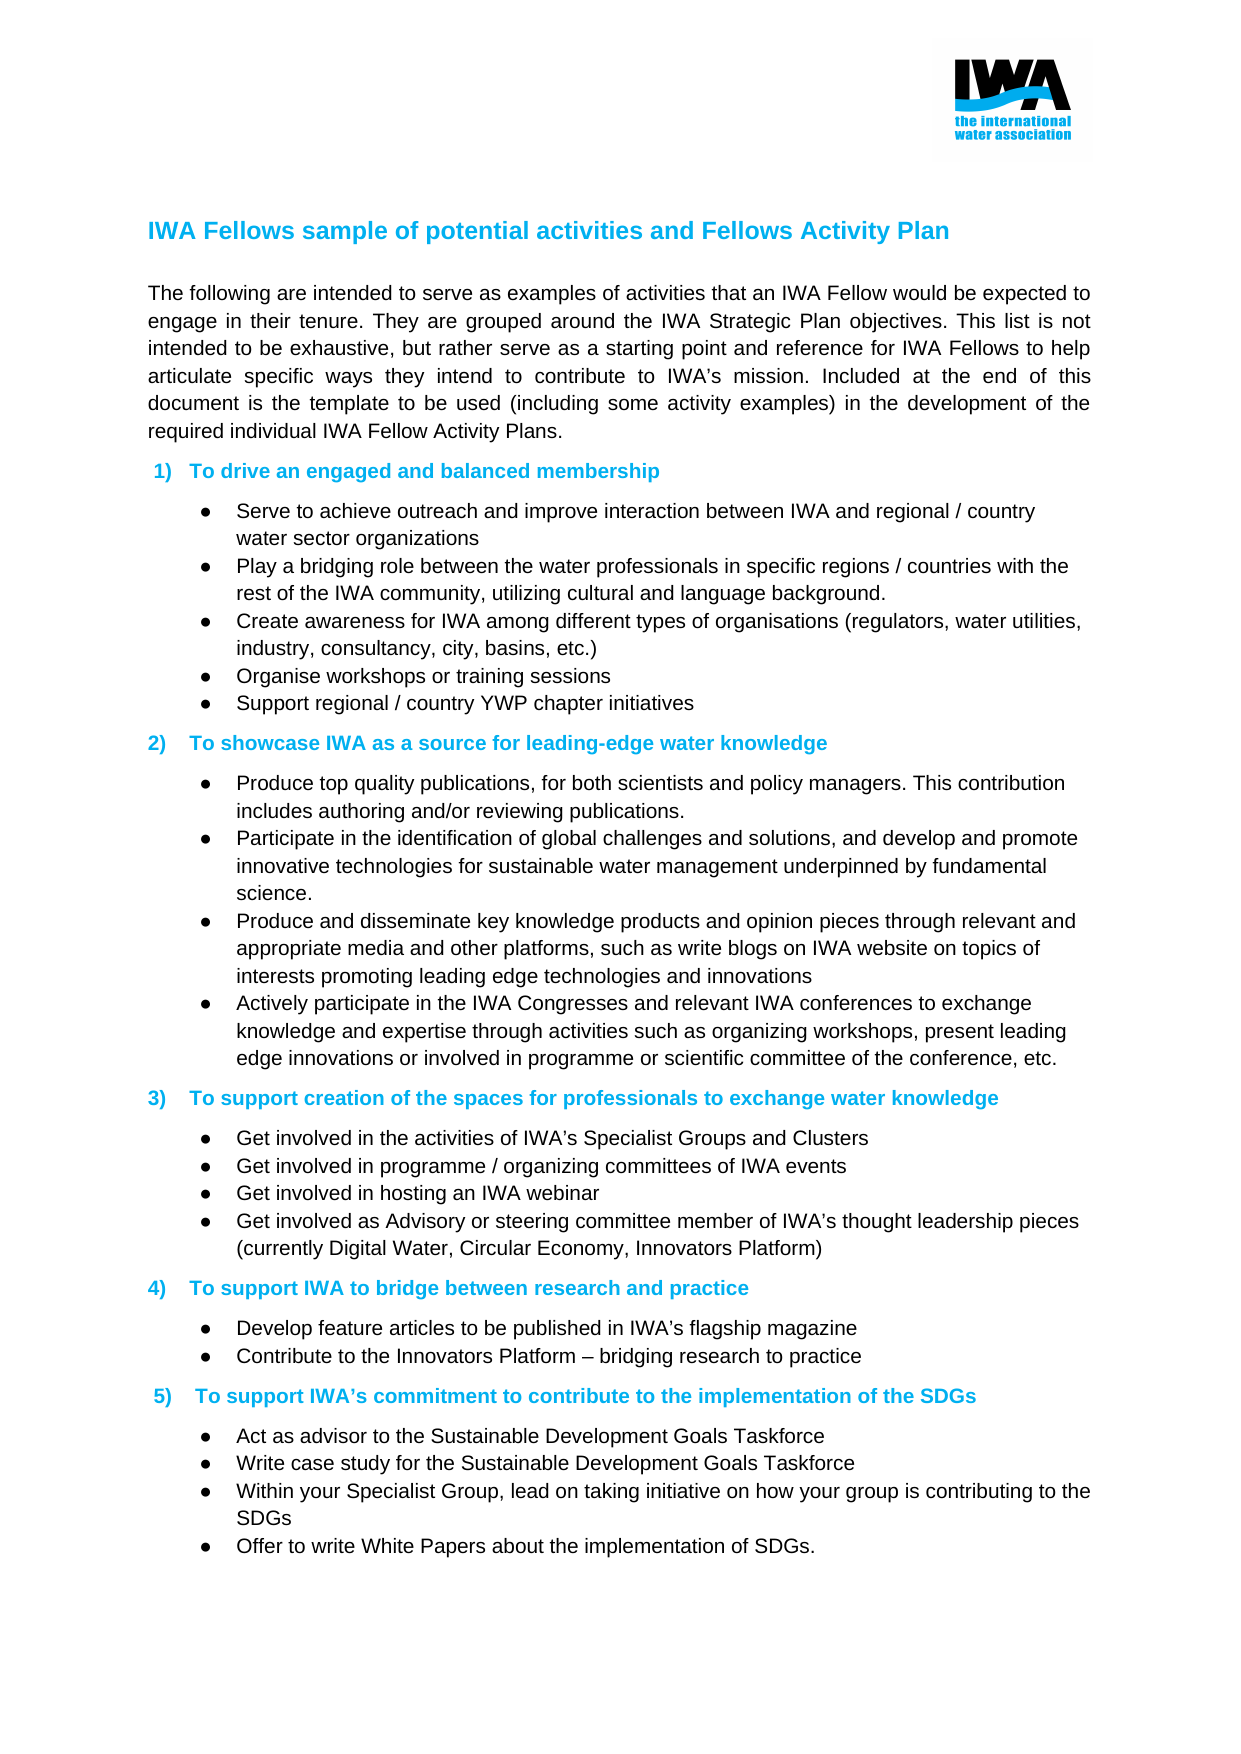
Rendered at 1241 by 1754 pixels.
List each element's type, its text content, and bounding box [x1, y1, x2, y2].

list Produce top quality publications, for both scientists and policy managers. This contribution includes authoring and/or reviewing publications. [199, 771, 1093, 822]
text 2) To showcase IWA as a source for leading-edge water knowledge [148, 731, 1093, 755]
picture [932, 38, 1093, 162]
list Create awareness for IWA among different types of organisations (regulators, water utilities, industry, consultancy, city, basins, etc.) [199, 608, 1093, 660]
list Write case study for the Sustainable Development Goals Taskforce [199, 1451, 1093, 1475]
text 4) To support IWA to bridge between research and practice [148, 1276, 1093, 1300]
list Get involved as Advisory or steering committee member of IWA’s thought leadership pieces (currently Digital Water, Circular Economy, Innovators Platform) [199, 1208, 1093, 1260]
text 5) To support IWA’s commitment to contribute to the implementation of the SDGs [148, 1383, 1093, 1407]
list Organise workshops or training sessions [199, 663, 1093, 687]
list Participate in the identification of global challenges and solutions, and develop and promote innovative technologies for sustainable water management underpinned by fundamental science. [199, 826, 1093, 905]
list Serve to achieve outreach and improve interaction between IWA and regional / country water sector organizations [199, 498, 1093, 550]
text 1) To drive an engaged and balanced membership [148, 458, 1093, 482]
text 3) To support creation of the spaces for professionals to exchange water knowledge [148, 1086, 1093, 1110]
list Actively participate in the IWA Congresses and relevant IWA conferences to exchange knowledge and expertise through activities such as organizing workshops, present leading edge innovations or involved in programme or scientific committee of the conference, etc. [199, 991, 1093, 1070]
list Contribute to the Innovators Platform – bridging research to practice [199, 1343, 1093, 1367]
list Get involved in hosting an IWA webinar [199, 1181, 1093, 1205]
list Get involved in the activities of IWA’s Specialist Groups and Clusters [199, 1126, 1093, 1150]
list Get involved in programme / organizing committees of IWA events [199, 1153, 1093, 1177]
text The following are intended to serve as examples of activities that an IWA Fellow would be expected to engage in their tenure. They are grouped around the IWA Strategic Plan objectives. This list is not intended to be exhaustive, but rather serve as a starting point and reference for IWA Fellows to help articulate specific ways they intend to contribute to IWA’s mission. Included at the end of this document is the template to be used (including some activity examples) in the development of the required individual IWA Fellow Activity Plans. [148, 281, 1093, 442]
list Produce and disseminate key knowledge products and opinion pieces through relevant and appropriate media and other platforms, such as write blogs on IWA website on topics of interests promoting leading edge technologies and innovations [199, 908, 1093, 987]
list Within your Specialist Group, lead on taking initiative on how your group is contributing to the SDGs [199, 1478, 1093, 1530]
subtitle IWA Fellows sample of potential activities and Fellows Activity Plan [148, 216, 1093, 244]
list Support regional / country YWP chapter initiatives [199, 691, 1093, 715]
list Offer to write White Papers about the implementation of SDGs. [199, 1533, 1093, 1557]
list Play a bridging role between the water professionals in specific regions / countries with the rest of the IWA community, utilizing cultural and language background. [199, 553, 1093, 605]
list Develop feature articles to be published in IWA’s flagship magazine [199, 1316, 1093, 1340]
list Act as advisor to the Sustainable Development Goals Taskforce [199, 1423, 1093, 1447]
